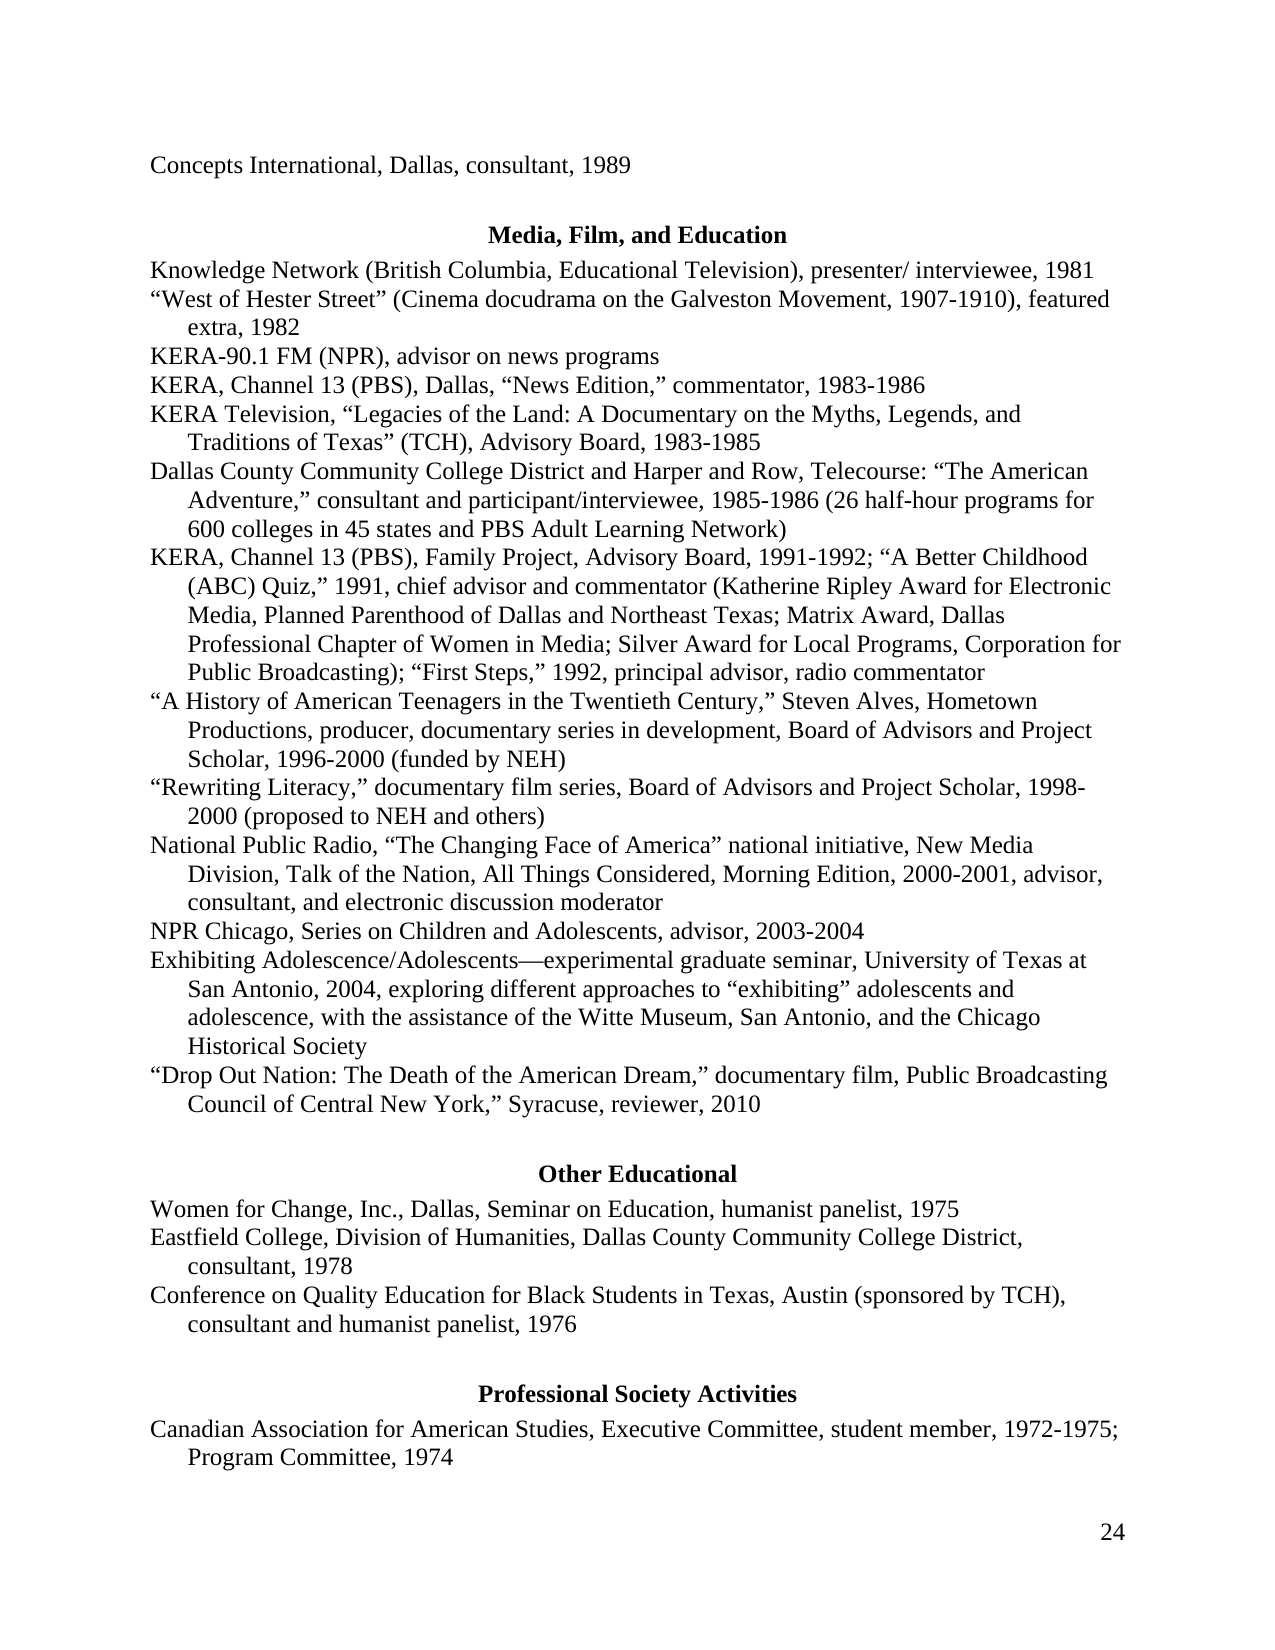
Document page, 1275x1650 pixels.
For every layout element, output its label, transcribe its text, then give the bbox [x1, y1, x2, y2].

list KERA Television, “Legacies of the Land: A Documentary on the Myths, Legends, and Traditions of Texas” (TCH), Advisory Board, 1983-1985 [150, 399, 1125, 456]
list KERA, Channel 13 (PBS), Dallas, “News Edition,” commentator, 1983-1986 [150, 370, 1125, 399]
list Canadian Association for American Studies, Executive Committee, student member, 1972-1975; Program Committee, 1974 [150, 1414, 1125, 1471]
subtitle Professional Society Activities [150, 1379, 1125, 1407]
list Conference on Quality Education for Black Students in Texas, Austin (sponsored by TCH), consultant and humanist panelist, 1976 [150, 1280, 1125, 1337]
list NPR Chicago, Series on Children and Adolescents, advisor, 2003-2004 [150, 916, 1125, 945]
list “Rewriting Literacy,” documentary film series, Board of Advisors and Project Scholar, 1998-2000 (proposed to NEH and others) [150, 772, 1125, 830]
list Dallas County Community College District and Harper and Row, Telecourse: “The American Adventure,” consultant and participant/interviewee, 1985-1986 (26 half-hour programs for 600 colleges in 45 states and PBS Adult Learning Network) [150, 456, 1125, 542]
text “Drop Out Nation: The Death of the American Dream,” documentary film, Public Broadcasting Council of Central New York,” Syracuse, reviewer, 2010 [150, 1060, 1125, 1117]
list National Public Radio, “The Changing Face of America” national initiative, New Media Division, Talk of the Nation, All Things Considered, Morning Edition, 2000-2001, advisor, consultant, and electronic discussion moderator [150, 830, 1125, 916]
list KERA, Channel 13 (PBS), Family Project, Advisory Board, 1991-1992; “A Better Childhood (ABC) Quiz,” 1991, chief advisor and commentator (Katherine Ripley Award for Electronic Media, Planned Parenthood of Dallas and Northeast Texas; Matrix Award, Dallas Professional Chapter of Women in Media; Silver Award for Local Programs, Corporation for Public Broadcasting); “First Steps,” 1992, principal advisor, radio commentator [150, 542, 1125, 686]
list Eastfield College, Division of Humanities, Dallas County Community College District, consultant, 1978 [150, 1222, 1125, 1280]
list Exhibiting Adolescence/Adolescents—experimental graduate seminar, University of Texas at San Antonio, 2004, exploring different approaches to “exhibiting” adolescents and adolescence, with the assistance of the Witte Museum, San Antonio, and the Chicago Historical Society [150, 945, 1125, 1060]
subtitle Media, Film, and Education [150, 220, 1125, 249]
list Women for Change, Inc., Dallas, Seminar on Education, humanist panelist, 1975 [150, 1194, 1125, 1222]
list Concepts International, Dallas, consultant, 1989 [150, 150, 1125, 179]
list KERA-90.1 FM (NPR), advisor on news programs [150, 341, 1125, 370]
list “West of Hester Street” (Cinema docudrama on the Galveston Movement, 1907-1910), featured extra, 1982 [150, 284, 1125, 341]
list Knowledge Network (British Columbia, Educational Television), presenter/ interviewee, 1981 [150, 255, 1125, 284]
list “A History of American Teenagers in the Twentieth Century,” Steven Alves, Hometown Productions, producer, documentary series in development, Board of Advisors and Project Scholar, 1996-2000 (funded by NEH) [150, 686, 1125, 772]
subtitle Other Educational [150, 1159, 1125, 1187]
